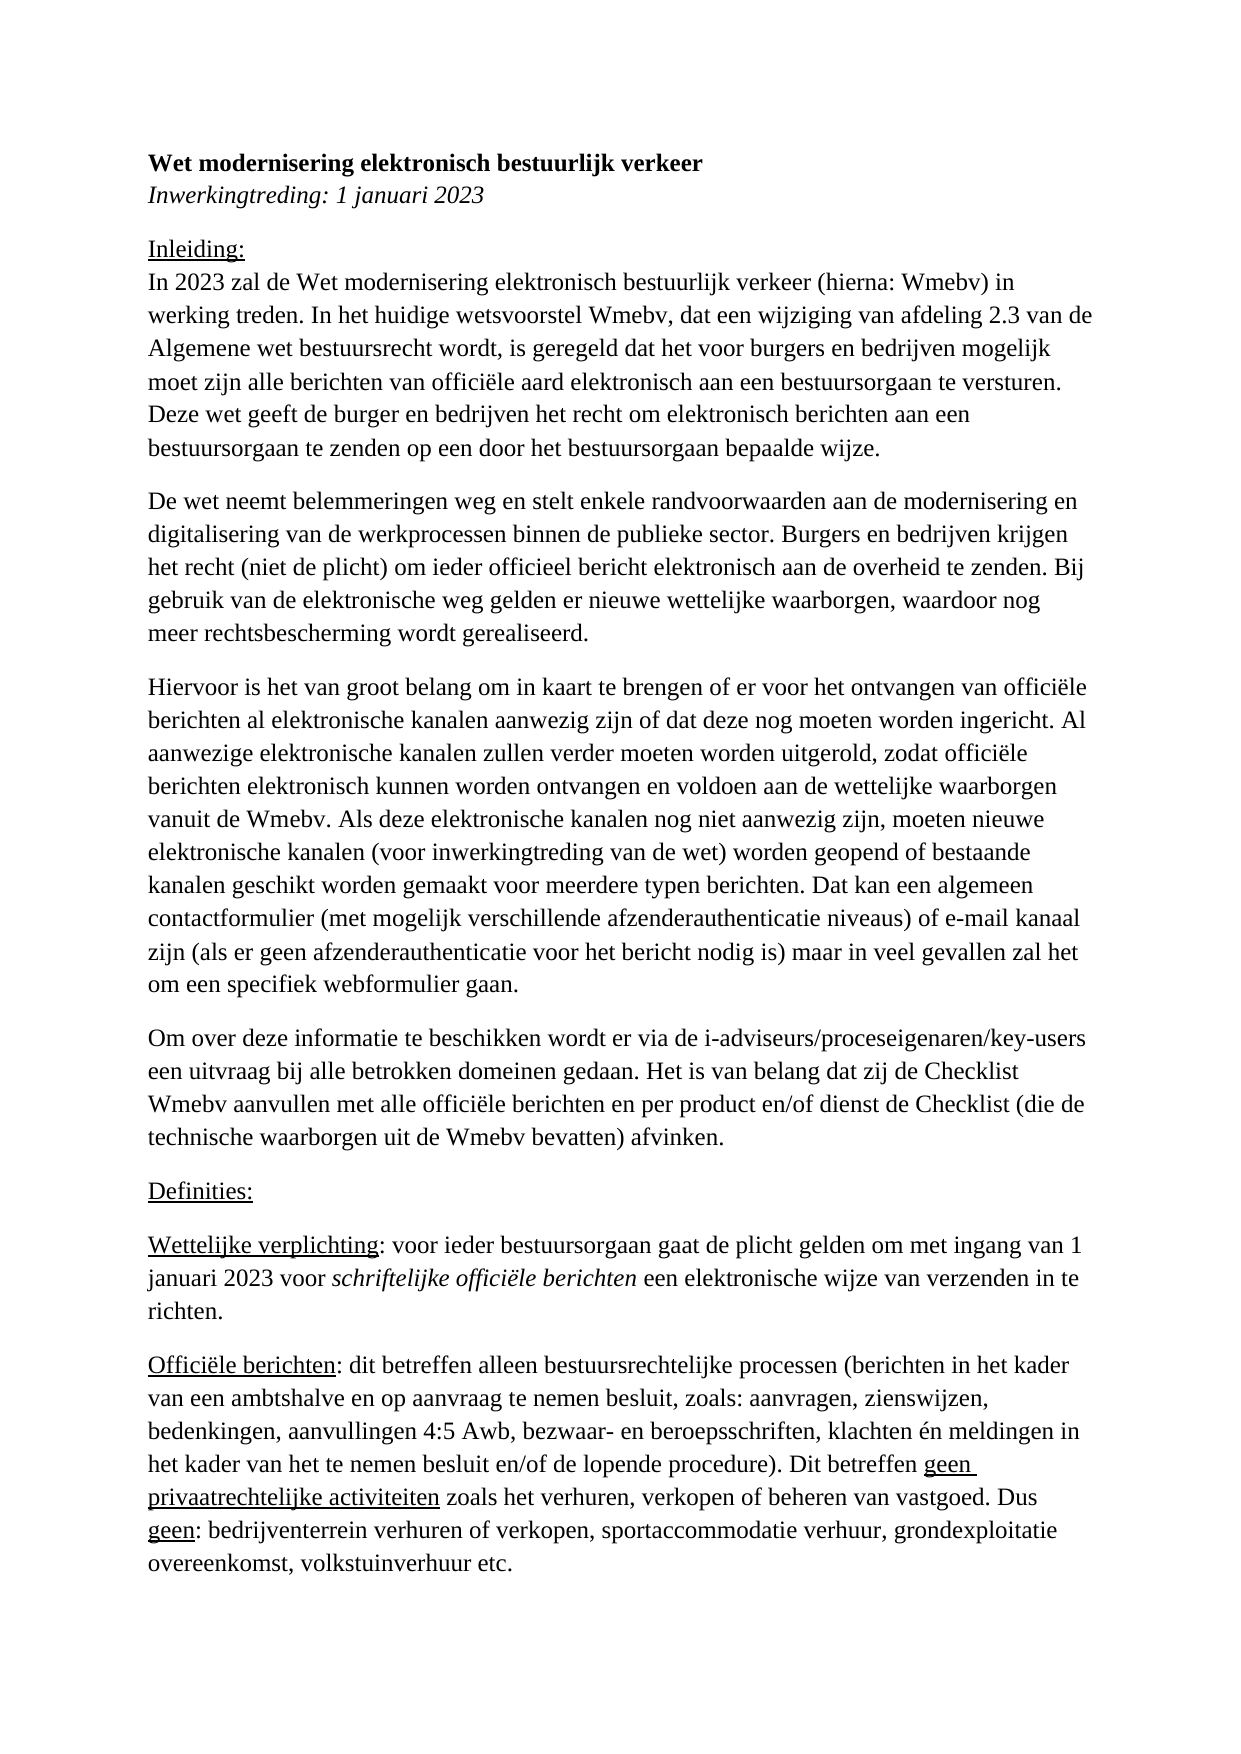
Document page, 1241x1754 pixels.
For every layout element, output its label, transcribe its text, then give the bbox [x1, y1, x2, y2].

text Definities: [148, 1176, 1093, 1205]
text Inleiding: In 2023 zal de Wet modernisering elektronisch bestuurlijk verkeer (hierna: Wmebv) in werking treden. In het huidige wetsvoorstel Wmebv, dat een wijziging van afdeling 2.3 van de Algemene wet bestuursrecht wordt, is geregeld dat het voor burgers en bedrijven mogelijk moet zijn alle berichten van officiële aard elektronisch aan een bestuursorgaan te versturen. Deze wet geeft de burger en bedrijven het recht om elektronisch berichten aan een bestuursorgaan te zenden op een door het bestuursorgaan bepaalde wijze. [148, 234, 1093, 461]
text Om over deze informatie te beschikken wordt er via de i-adviseurs/proceseigenaren/key-users een uitvraag bij alle betrokken domeinen gedaan. Het is van belang dat zij de Checklist Wmebv aanvullen met alle officiële berichten en per product en/of dienst de Checklist (die de technische waarborgen uit de Wmebv bevatten) afvinken. [148, 1023, 1093, 1151]
text Hiervoor is het van groot belang om in kaart te brengen of er voor het ontvangen van officiële berichten al elektronische kanalen aanwezig zijn of dat deze nog moeten worden ingericht. Al aanwezige elektronische kanalen zullen verder moeten worden uitgerold, zodat officiële berichten elektronisch kunnen worden ontvangen en voldoen aan de wettelijke waarborgen vanuit de Wmebv. Als deze elektronische kanalen nog niet aanwezig zijn, moeten nieuwe elektronische kanalen (voor inwerkingtreding van de wet) worden geopend of bestaande kanalen geschikt worden gemaakt voor meerdere typen berichten. Dat kan een algemeen contactformulier (met mogelijk verschillende afzenderauthenticatie niveaus) of e-mail kanaal zijn (als er geen afzenderauthenticatie voor het bericht nodig is) maar in veel gevallen zal het om een specifiek webformulier gaan. [148, 672, 1093, 998]
text Wet modernisering elektronisch bestuurlijk verkeer Inwerkingtreding: 1 januari 2023 [148, 148, 1093, 209]
text De wet neemt belemmeringen weg en stelt enkele randvoorwaarden aan de modernisering en digitalisering van de werkprocessen binnen de publieke sector. Burgers en bedrijven krijgen het recht (niet de plicht) om ieder officieel bericht elektronisch aan de overheid te zenden. Bij gebruik van de elektronische weg gelden er nieuwe wettelijke waarborgen, waardoor nog meer rechtsbescherming wordt gerealiseerd. [148, 486, 1093, 647]
text Wettelijke verplichting: voor ieder bestuursorgaan gaat de plicht gelden om met ingang van 1 januari 2023 voor schriftelijke officiële berichten een elektronische wijze van verzenden in te richten. [148, 1230, 1093, 1325]
text Officiële berichten: dit betreffen alleen bestuursrechtelijke processen (berichten in het kader van een ambtshalve en op aanvraag te nemen besluit, zoals: aanvragen, zienswijzen, bedenkingen, aanvullingen 4:5 Awb, bezwaar- en beroepsschriften, klachten én meldingen in het kader van het te nemen besluit en/of de lopende procedure). Dit betreffen geen privaatrechtelijke activiteiten zoals het verhuren, verkopen of beheren van vastgoed. Dus geen: bedrijventerrein verhuren of verkopen, sportaccommodatie verhuur, grondexploitatie overeenkomst, volkstuinverhuur etc. [148, 1350, 1093, 1577]
